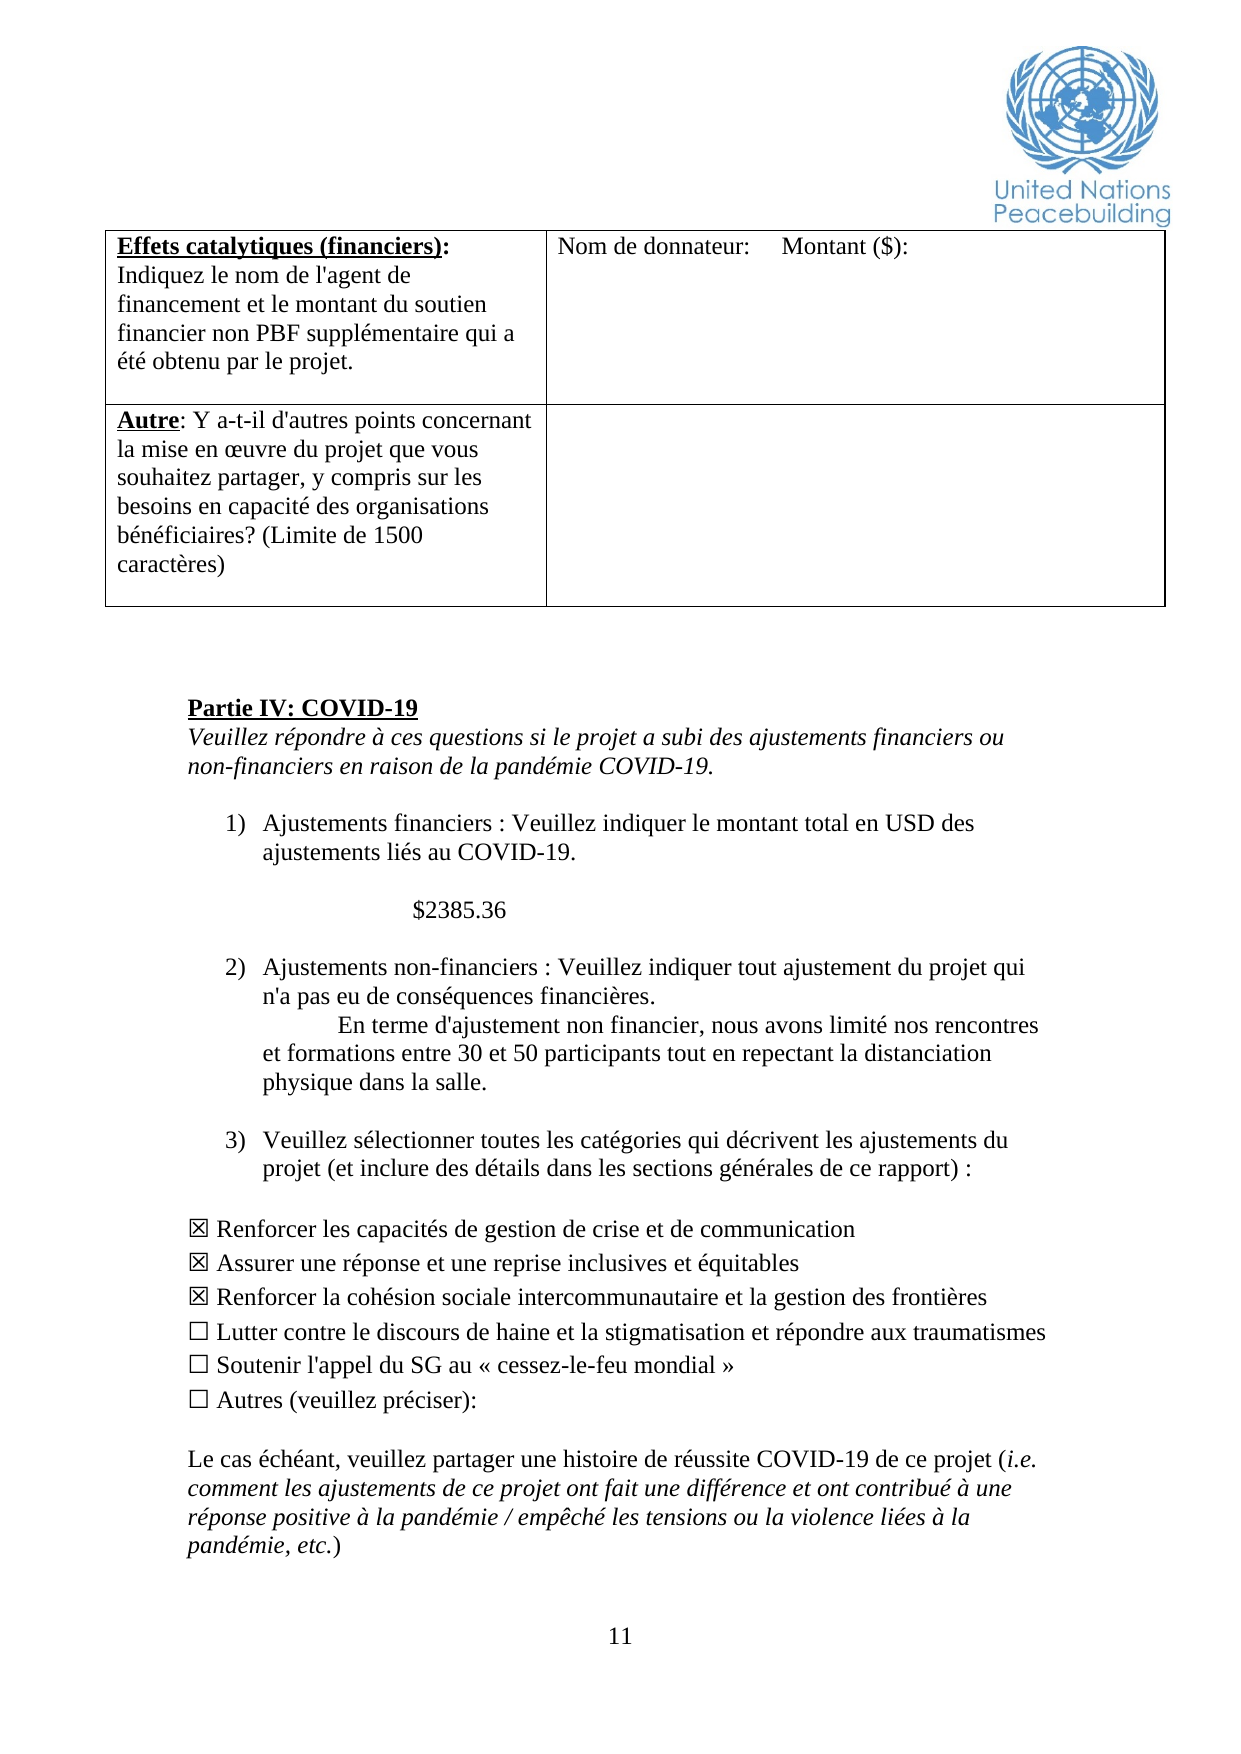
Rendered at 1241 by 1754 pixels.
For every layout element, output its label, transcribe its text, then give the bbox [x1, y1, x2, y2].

text Veuillez répondre à ces questions si le projet a subi des ajustements financiers ou non-financiers en raison de la pandémie COVID-19. [187, 722, 1053, 780]
text Renforcer la cohésion sociale intercommunautaire et la gestion des frontières [187, 1279, 1053, 1313]
table_cell Effets catalytiques (financiers): Indiquez le nom de l'agent de financement et le montant du soutien financier non PBF supplémentaire qui a été obtenu par le projet. [106, 231, 546, 404]
list Ajustements non-financiers : Veuillez indiquer tout ajustement du projet qui n'a pas eu de conséquences financières. [225, 952, 1053, 1010]
table_cell Nom de donnateur: Montant ($): [547, 231, 1164, 404]
text $2385.36 [412, 895, 1053, 923]
picture [991, 46, 1173, 231]
text Soutenir l'appel du SG au « cessez-le-feu mondial » [187, 1347, 1053, 1381]
table_cell [547, 405, 1164, 606]
text Partie IV: COVID-19 [187, 693, 1053, 722]
list Ajustements financiers : Veuillez indiquer le montant total en USD des ajustements liés au COVID-19. [225, 808, 1053, 866]
text Lutter contre le discours de haine et la stigmatisation et répondre aux traumatismes [187, 1313, 1053, 1347]
text Assurer une réponse et une reprise inclusives et équitables [187, 1245, 1053, 1279]
list Veuillez sélectionner toutes les catégories qui décrivent les ajustements du projet (et inclure des détails dans les sections générales de ce rapport) : [225, 1125, 1053, 1182]
text En terme d'ajustement non financier, nous avons limité nos rencontres et formations entre 30 et 50 participants tout en repectant la distanciation physique dans la salle. [262, 1010, 1053, 1096]
text Le cas échéant, veuillez partager une histoire de réussite COVID-19 de ce projet (i.e. comment les ajustements de ce projet ont fait une différence et ont contribué à une réponse positive à la pandémie / empêché les tensions ou la violence liées à la pandémie, etc.) [187, 1444, 1053, 1559]
table_cell Autre: Y a-t-il d'autres points concernant la mise en œuvre du projet que vous souhaitez partager, y compris sur les besoins en capacité des organisations bénéficiaires? (Limite de 1500 caractères) [106, 405, 546, 606]
text Autres (veuillez préciser): [187, 1381, 1053, 1415]
text Renforcer les capacités de gestion de crise et de communication [187, 1211, 1053, 1245]
